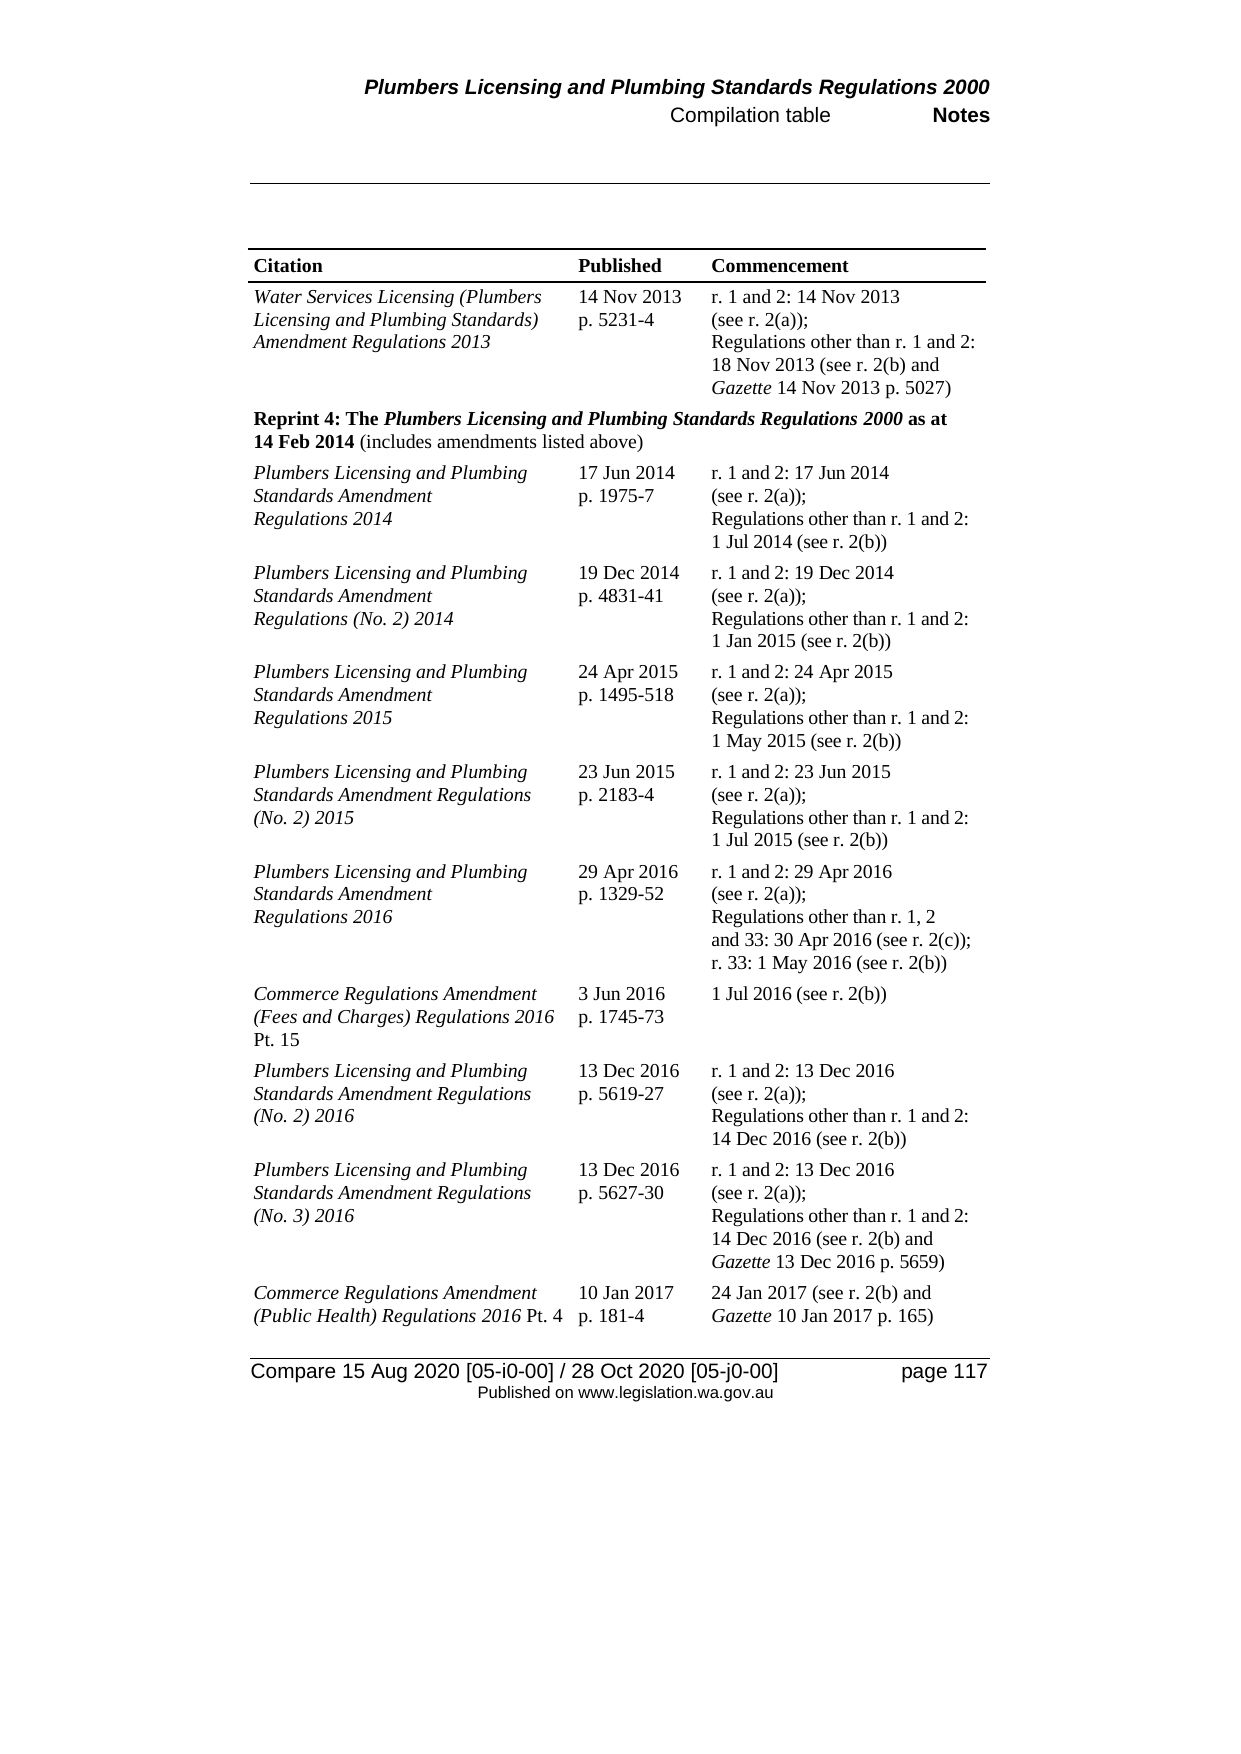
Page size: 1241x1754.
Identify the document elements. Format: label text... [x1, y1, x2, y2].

table_cell 24 Apr 2015 p. 1495-518 [572, 656, 705, 756]
table_cell r. 1 and 2: 17 Jun 2014 (see r. 2(a)); Regulations other than r. 1 and 2: 1 Jul 2014 (see r. 2(b)) [705, 457, 986, 557]
table_cell r. 1 and 2: 23 Jun 2015 (see r. 2(a)); Regulations other than r. 1 and 2: 1 Jul 2015 (see r. 2(b)) [705, 756, 986, 855]
table_header Published [572, 250, 705, 281]
table_cell r. 1 and 2: 14 Nov 2013 (see r. 2(a)); Regulations other than r. 1 and 2: 18 Nov 2013 (see r. 2(b) and Gazette 14 Nov 2013 p. 5027) [705, 283, 986, 403]
table_cell 17 Jun 2014 p. 1975-7 [572, 457, 705, 557]
table_cell Plumbers Licensing and Plumbing Standards Amendment Regulations (No. 3) 2016 [248, 1154, 572, 1277]
table_cell Reprint 4: The Plumbers Licensing and Plumbing Standards Regulations 2000 as at 14 Feb 2014 (includes amendments listed above) [248, 403, 986, 457]
table_cell Plumbers Licensing and Plumbing Standards Amendment Regulations (No. 2) 2015 [248, 756, 572, 855]
table_cell 29 Apr 2016 p. 1329-52 [572, 855, 705, 978]
table_cell r. 1 and 2: 13 Dec 2016 (see r. 2(a)); Regulations other than r. 1 and 2: 14 Dec 2016 (see r. 2(b) and Gazette 13 Dec 2016 p. 5659) [705, 1154, 986, 1277]
table_cell 14 Nov 2013 p. 5231-4 [572, 283, 705, 403]
table_cell 13 Dec 2016 p. 5627-30 [572, 1154, 705, 1277]
table_cell Plumbers Licensing and Plumbing Standards Amendment Regulations 2016 [248, 855, 572, 978]
table_cell 3 Jun 2016 p. 1745-73 [572, 978, 705, 1054]
table_cell 10 Jan 2017 p. 181-4 [572, 1277, 705, 1331]
table_header Commencement [705, 250, 986, 281]
table_cell r. 1 and 2: 13 Dec 2016 (see r. 2(a)); Regulations other than r. 1 and 2: 14 Dec 2016 (see r. 2(b)) [705, 1055, 986, 1154]
table_cell 1 Jul 2016 (see r. 2(b)) [705, 978, 986, 1054]
table_cell r. 1 and 2: 29 Apr 2016 (see r. 2(a)); Regulations other than r. 1, 2 and 33: 30 Apr 2016 (see r. 2(c)); r. 33: 1 May 2016 (see r. 2(b)) [705, 855, 986, 978]
table_cell r. 1 and 2: 19 Dec 2014 (see r. 2(a)); Regulations other than r. 1 and 2: 1 Jan 2015 (see r. 2(b)) [705, 557, 986, 656]
table_header Citation [248, 250, 572, 281]
table_cell 19 Dec 2014 p. 4831-41 [572, 557, 705, 656]
table_cell Plumbers Licensing and Plumbing Standards Amendment Regulations 2014 [248, 457, 572, 557]
table_cell 24 Jan 2017 (see r. 2(b) and Gazette 10 Jan 2017 p. 165) [705, 1277, 986, 1331]
table_cell Commerce Regulations Amendment (Public Health) Regulations 2016 Pt. 4 [248, 1277, 572, 1331]
table_cell Plumbers Licensing and Plumbing Standards Amendment Regulations (No. 2) 2014 [248, 557, 572, 656]
table_cell Plumbers Licensing and Plumbing Standards Amendment Regulations (No. 2) 2016 [248, 1055, 572, 1154]
table_cell 13 Dec 2016 p. 5619-27 [572, 1055, 705, 1154]
table_cell Plumbers Licensing and Plumbing Standards Amendment Regulations 2015 [248, 656, 572, 756]
table_cell Water Services Licensing (Plumbers Licensing and Plumbing Standards) Amendment Regulations 2013 [248, 283, 572, 403]
table_cell Commerce Regulations Amendment (Fees and Charges) Regulations 2016 Pt. 15 [248, 978, 572, 1054]
table_cell r. 1 and 2: 24 Apr 2015 (see r. 2(a)); Regulations other than r. 1 and 2: 1 May 2015 (see r. 2(b)) [705, 656, 986, 756]
table_cell 23 Jun 2015 p. 2183-4 [572, 756, 705, 855]
